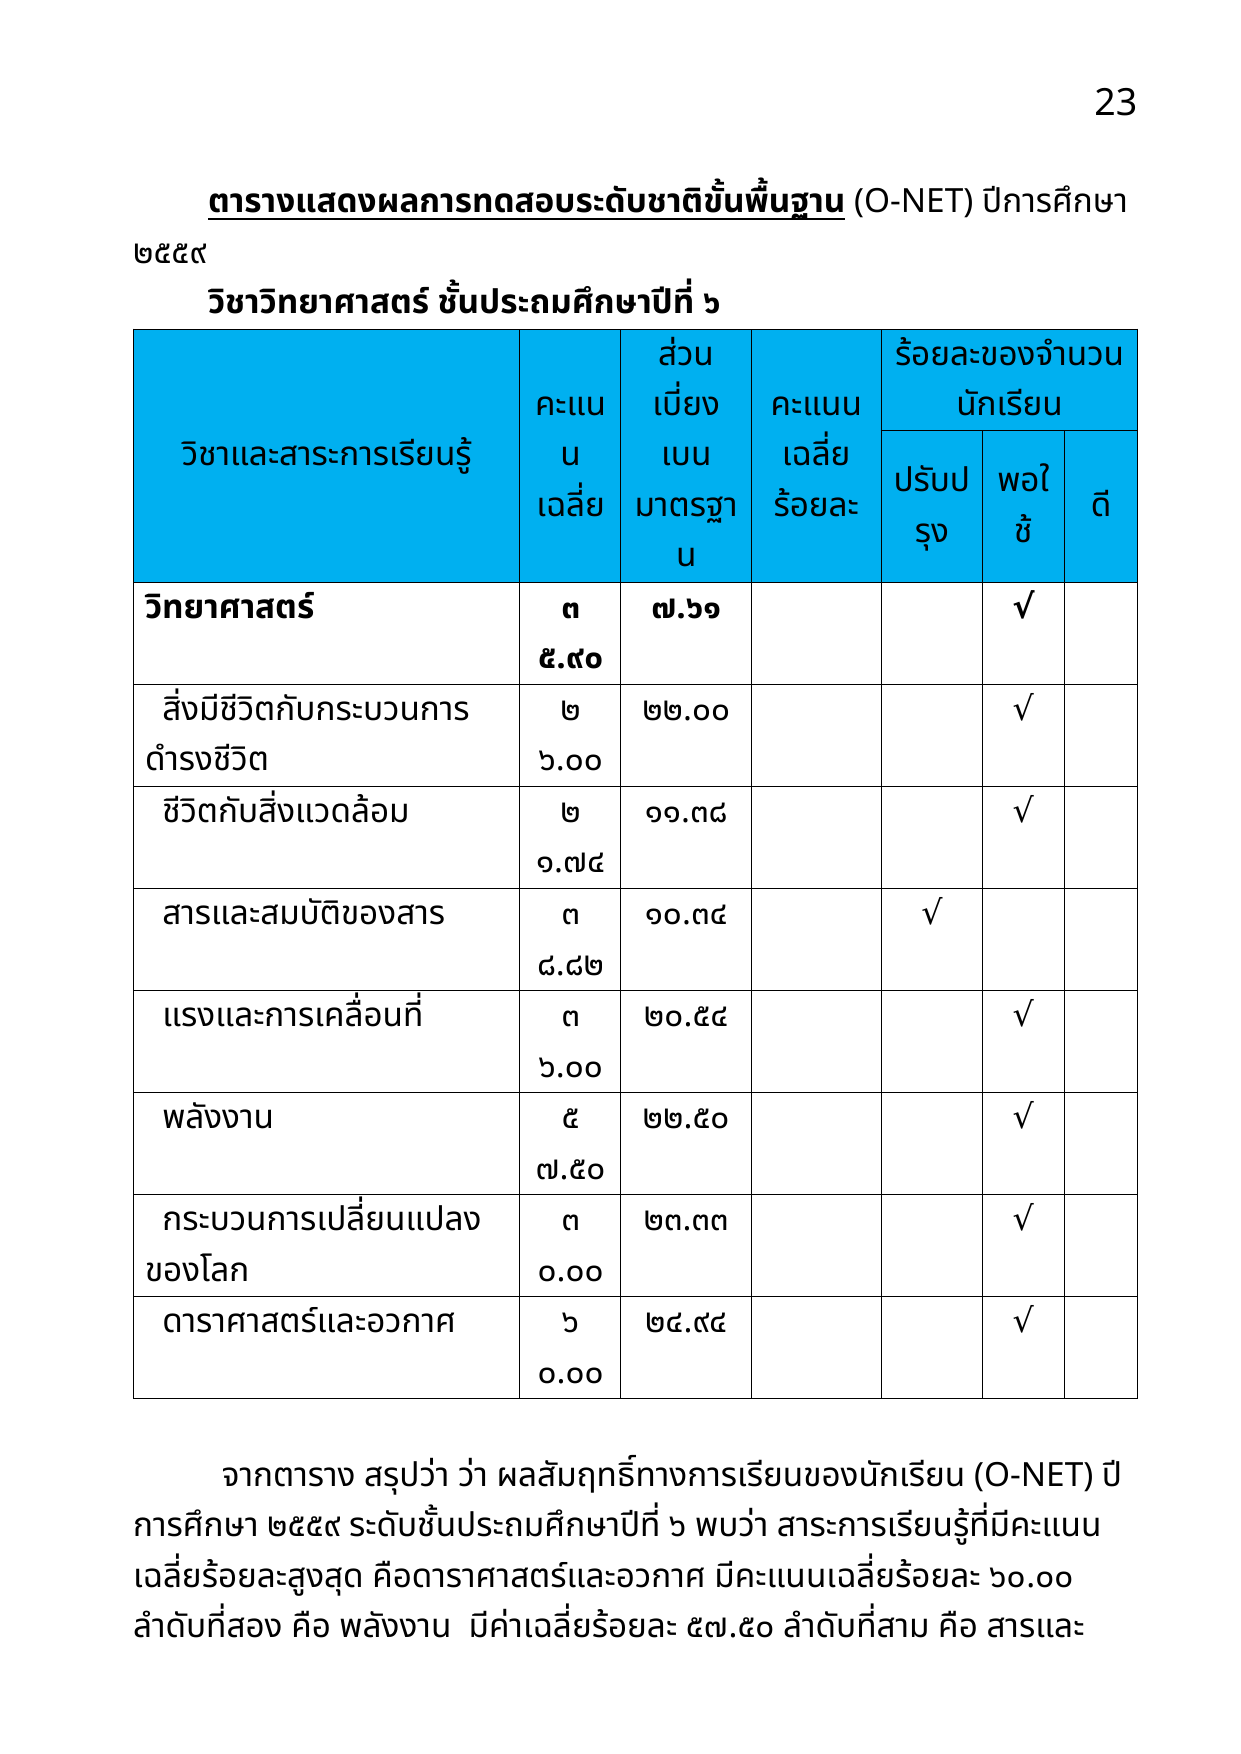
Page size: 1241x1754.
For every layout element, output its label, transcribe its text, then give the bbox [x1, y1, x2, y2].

table_cell วิทยาศาสตร์ [134, 583, 519, 684]
table_cell ๒๔.๙๔ [621, 1297, 751, 1398]
table_cell [1065, 787, 1137, 888]
table_cell [882, 991, 982, 1092]
table_cell ๕๗.๕๐ [520, 1093, 620, 1194]
table_cell ๒๐.๕๔ [621, 991, 751, 1092]
table_cell [1065, 991, 1137, 1092]
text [133, 1450, 1137, 1653]
table_header ส่วนเบี่ยงเบนมาตรฐาน [621, 330, 751, 582]
table_cell [752, 1297, 881, 1398]
table_cell [1065, 1093, 1137, 1194]
table_cell ๑๑.๓๘ [621, 787, 751, 888]
table_cell [752, 685, 881, 786]
table_cell √ [983, 685, 1064, 786]
table_cell ดี [1065, 431, 1137, 582]
table_cell [752, 991, 881, 1092]
table_cell √ [983, 583, 1064, 684]
table_cell [882, 1297, 982, 1398]
table_cell [1065, 583, 1137, 684]
table_cell กระบวนการเปลี่ยนแปลงของโลก [134, 1195, 519, 1296]
table_cell [882, 685, 982, 786]
table_header คะแนนเฉลี่ย ร้อยละ [752, 330, 881, 582]
table_cell ๓๕.๙๐ [520, 583, 620, 684]
table_cell แรงและการเคลื่อนที่ [134, 991, 519, 1092]
table_cell [1065, 889, 1137, 990]
table_cell [1065, 685, 1137, 786]
table_cell [882, 1093, 982, 1194]
table_cell ปรับปรุง [882, 431, 982, 582]
table_cell สารและสมบัติของสาร [134, 889, 519, 990]
table_cell √ [983, 1297, 1064, 1398]
table_cell [752, 889, 881, 990]
text ตารางแสดงผลการทดสอบระดับชาติขั้นพื้นฐาน (O-NET) ปีการศึกษา ๒๕๕๙ [133, 177, 1137, 278]
table_cell ๒๒.๐๐ [621, 685, 751, 786]
table_cell √ [983, 1195, 1064, 1296]
table_cell [1065, 1195, 1137, 1296]
table_cell พลังงาน [134, 1093, 519, 1194]
table_cell √ [983, 991, 1064, 1092]
table_cell ๒๒.๕๐ [621, 1093, 751, 1194]
table_header วิชาและสาระการเรียนรู้ [134, 330, 519, 582]
table_header คะแนน เฉลี่ย [520, 330, 620, 582]
table_cell [752, 583, 881, 684]
text วิชาวิทยาศาสตร์ ชั้นประถมศึกษาปีที่ ๖ [133, 278, 1137, 328]
table_cell ๓๘.๘๒ [520, 889, 620, 990]
table_cell √ [882, 889, 982, 990]
table_cell ๑๐.๓๔ [621, 889, 751, 990]
table_cell [1065, 1297, 1137, 1398]
table_cell [882, 583, 982, 684]
table_cell ๒๓.๓๓ [621, 1195, 751, 1296]
table_cell ๗.๖๑ [621, 583, 751, 684]
table_cell [882, 787, 982, 888]
table_cell √ [983, 787, 1064, 888]
table_cell ๒๑.๗๔ [520, 787, 620, 888]
table_cell พอใช้ [983, 431, 1064, 582]
table_cell ๖๐.๐๐ [520, 1297, 620, 1398]
table_cell [752, 1093, 881, 1194]
table_cell ดาราศาสตร์และอวกาศ [134, 1297, 519, 1398]
table_cell [752, 787, 881, 888]
table_cell [882, 1195, 982, 1296]
table_cell √ [983, 1093, 1064, 1194]
table_cell สิ่งมีชีวิตกับกระบวนการดำรงชีวิต [134, 685, 519, 786]
table_cell ๒๖.๐๐ [520, 685, 620, 786]
table_cell [752, 1195, 881, 1296]
table_cell [983, 889, 1064, 990]
table_header ร้อยละของจำนวนนักเรียน [882, 330, 1137, 430]
table_cell ๓๐.๐๐ [520, 1195, 620, 1296]
table_cell ชีวิตกับสิ่งแวดล้อม [134, 787, 519, 888]
table_cell ๓๖.๐๐ [520, 991, 620, 1092]
